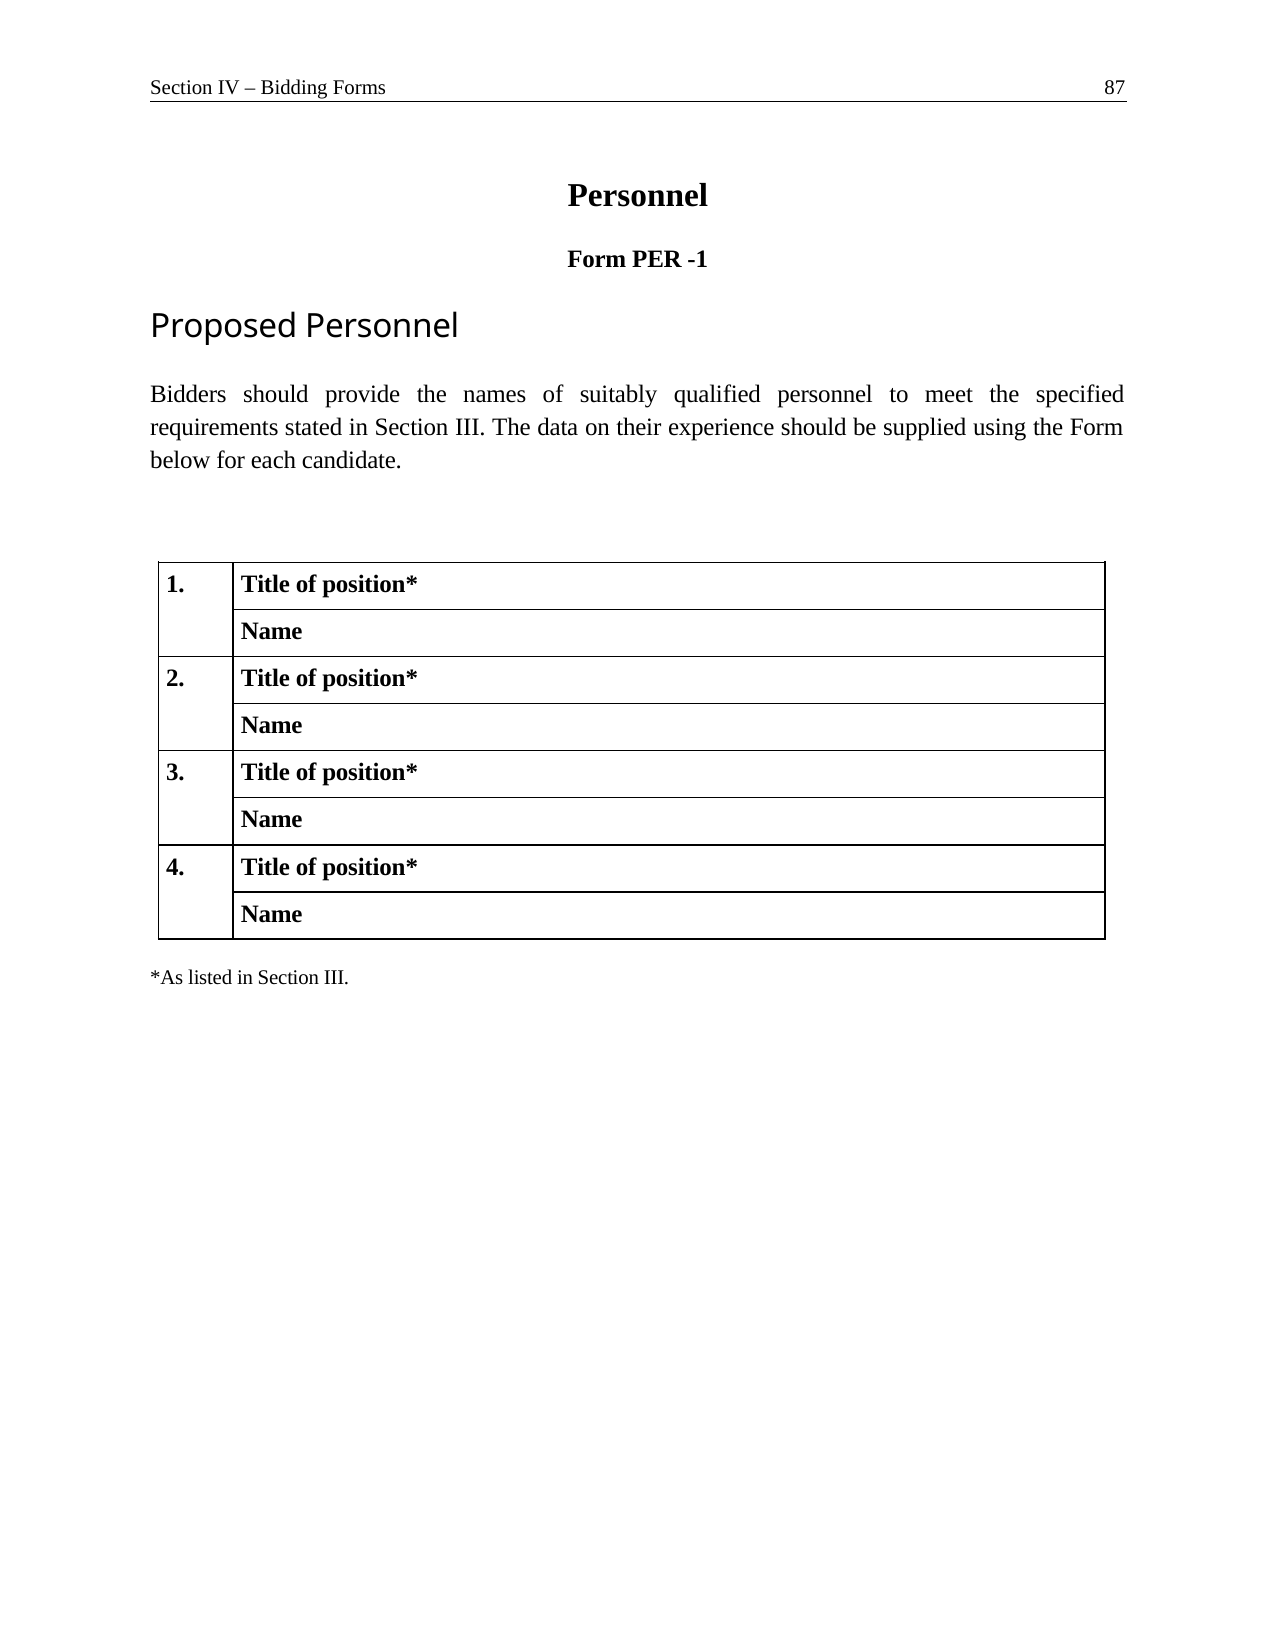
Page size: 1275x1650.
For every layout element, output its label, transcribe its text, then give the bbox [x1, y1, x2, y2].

text Personnel [150, 175, 1125, 213]
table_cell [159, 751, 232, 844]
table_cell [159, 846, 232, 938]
text Bidders should provide the names of suitably qualified personnel to meet the specified requirements stated in Section III. The data on their experience should be supplied using the Form below for each candidate. [150, 379, 1125, 474]
text Proposed Personnel [150, 302, 1125, 347]
text Form PER -1 [150, 244, 1125, 273]
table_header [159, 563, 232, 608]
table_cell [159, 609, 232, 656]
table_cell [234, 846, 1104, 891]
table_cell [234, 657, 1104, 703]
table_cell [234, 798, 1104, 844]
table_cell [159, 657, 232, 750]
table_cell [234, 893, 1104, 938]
text *As listed in Section III. [150, 964, 1125, 989]
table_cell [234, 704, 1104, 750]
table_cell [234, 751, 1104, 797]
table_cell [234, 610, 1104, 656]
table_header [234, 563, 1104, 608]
